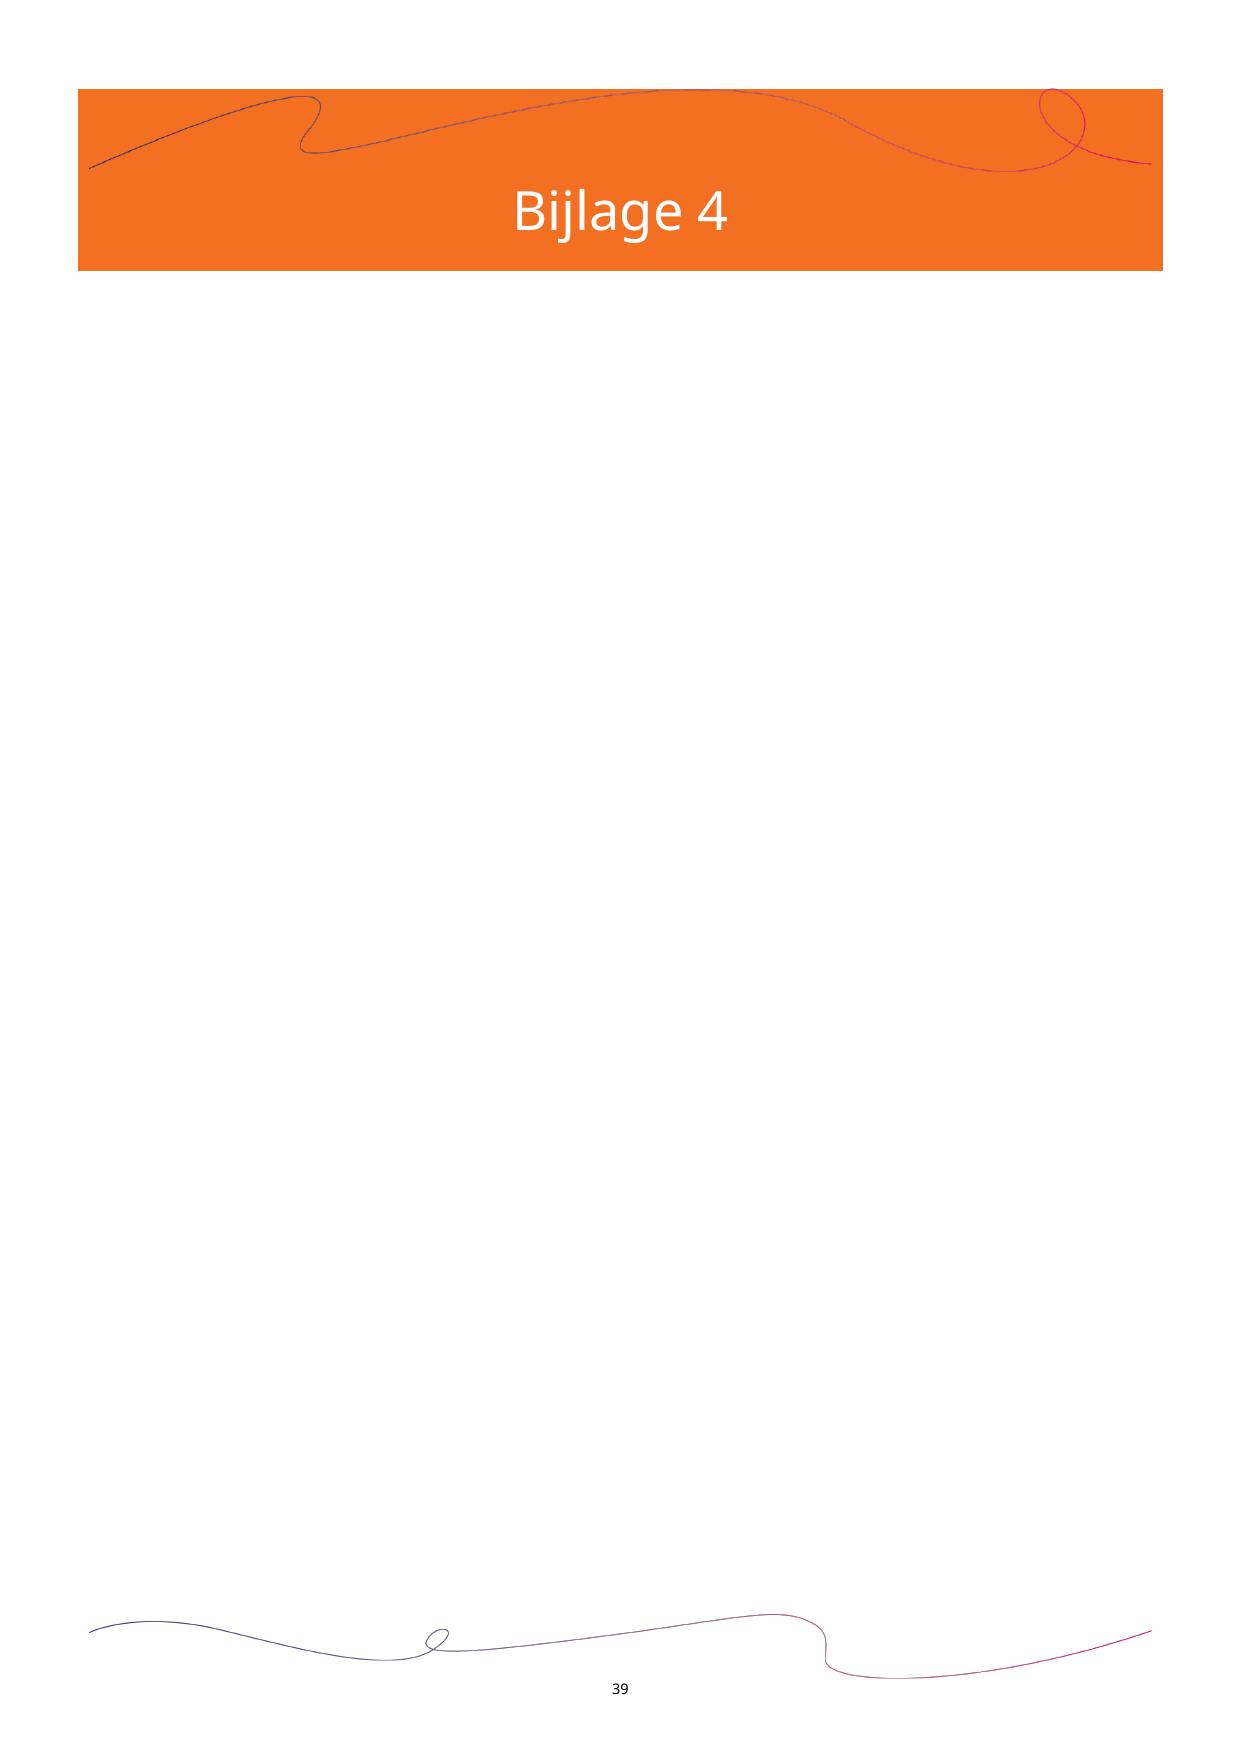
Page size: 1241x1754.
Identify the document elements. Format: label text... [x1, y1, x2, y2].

picture [88, 1614, 1152, 1679]
table_header Bijlage 4 [78, 89, 1163, 271]
picture [88, 88, 1152, 172]
